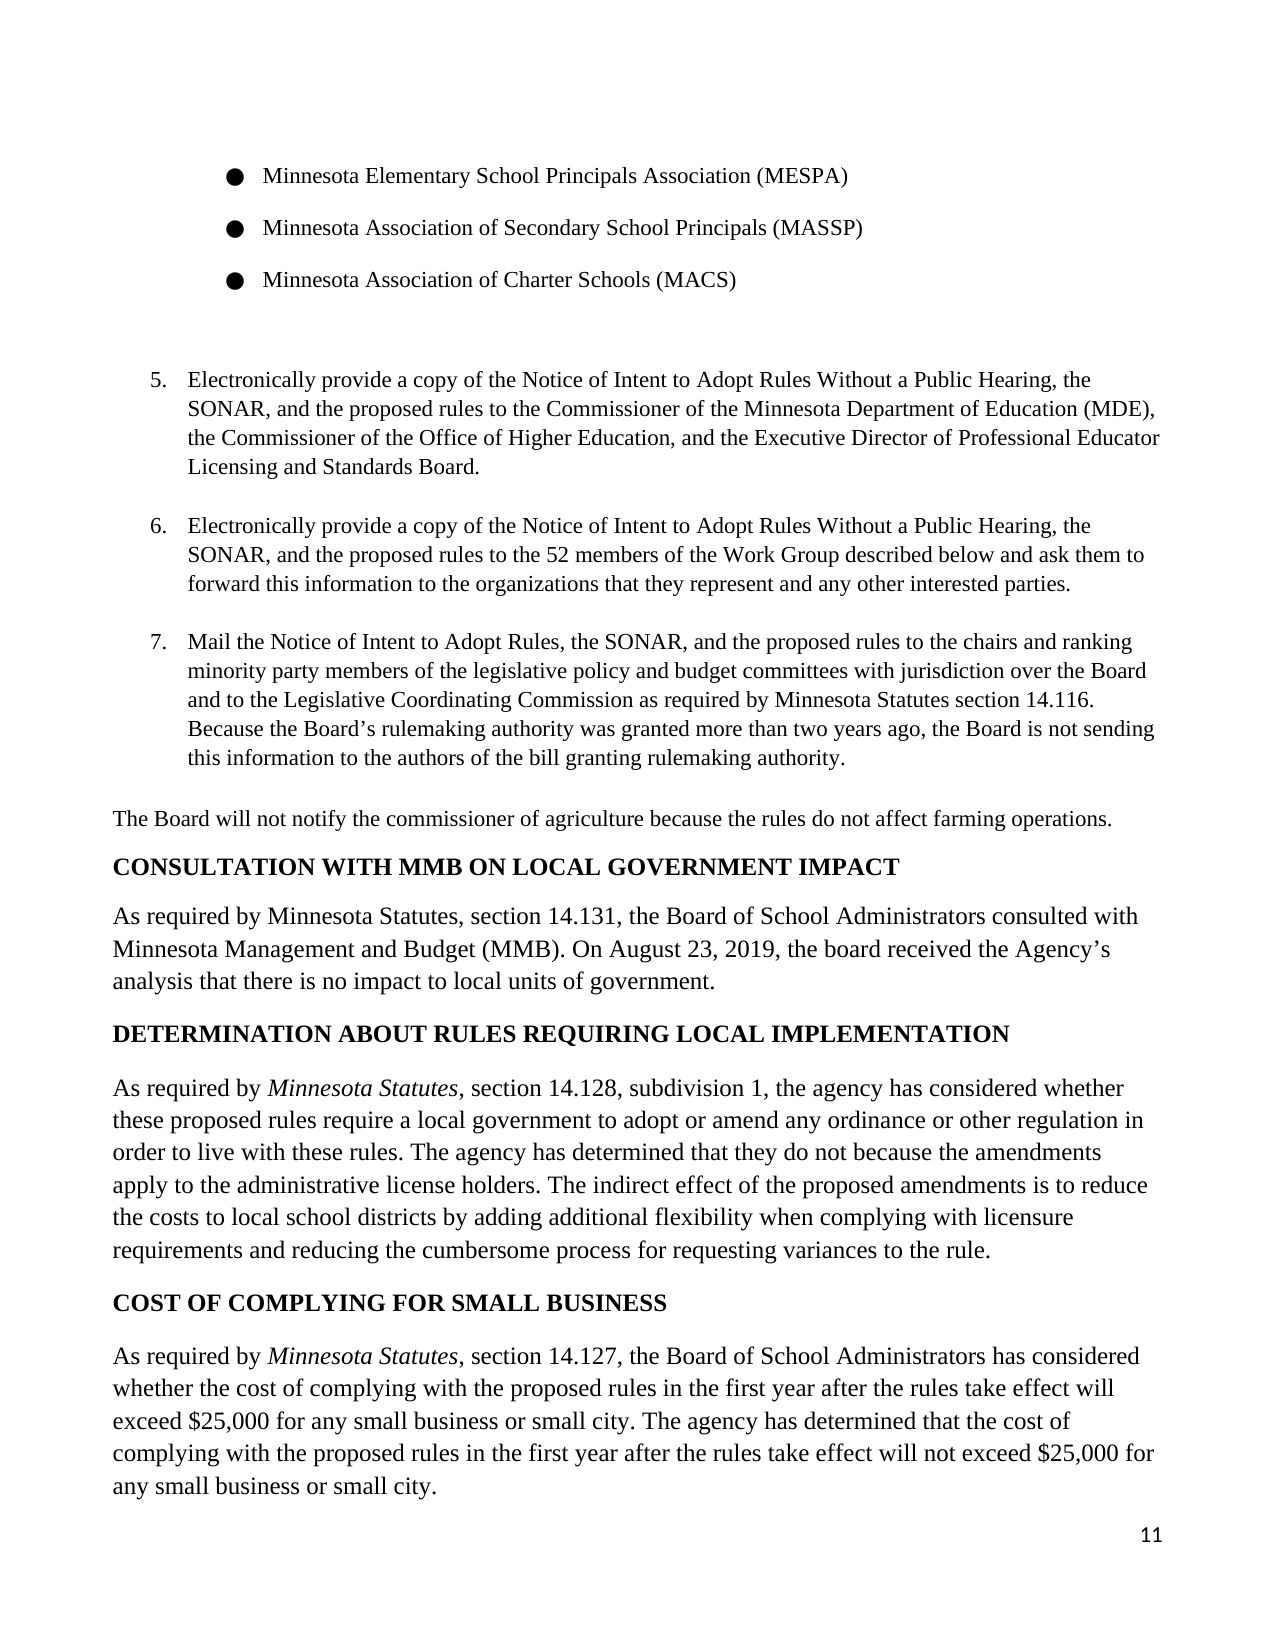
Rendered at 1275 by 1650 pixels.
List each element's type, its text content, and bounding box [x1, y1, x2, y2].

list Minnesota Association of Secondary School Principals (MASSP) [225, 202, 1162, 249]
text As required by Minnesota Statutes, section 14.131, the Board of School Administrators consulted with Minnesota Management and Budget (MMB). On August 23, 2019, the board received the Agency’s analysis that there is no impact to local units of government. [112, 901, 1162, 995]
text The Board will not notify the commissioner of agriculture because the rules do not affect farming operations. [112, 805, 1162, 831]
text As required by Minnesota Statutes, section 14.128, subdivision 1, the agency has considered whether these proposed rules require a local government to adopt or amend any ordinance or other regulation in order to live with these rules. The agency has determined that they do not because the amendments apply to the administrative license holders. The indirect effect of the proposed amendments is to reduce the costs to local school districts by adding additional flexibility when complying with licensure requirements and reducing the cumbersome process for requesting variances to the rule. [112, 1073, 1162, 1263]
list Mail the Notice of Intent to Adopt Rules, the SONAR, and the proposed rules to the chairs and ranking minority party members of the legislative policy and budget committees with jurisdiction over the Board and to the Legislative Coordinating Commission as required by Minnesota Statutes section 14.116. Because the Board’s rulemaking authority was granted more than two years ago, the Board is not sending this information to the authors of the bill granting rulemaking authority. [150, 628, 1162, 771]
text As required by Minnesota Statutes, section 14.127, the Board of School Administrators has considered whether the cost of complying with the proposed rules in the first year after the rules take effect will exceed $25,000 for any small business or small city. The agency has determined that the cost of complying with the proposed rules in the first year after the rules take effect will not exceed $25,000 for any small business or small city. [112, 1341, 1162, 1499]
text DETERMINATION ABOUT RULES REQUIRING LOCAL IMPLEMENTATION [112, 1019, 1162, 1048]
list Minnesota Association of Charter Schools (MACS) [225, 253, 1162, 300]
text COST OF COMPLYING FOR SMALL BUSINESS [112, 1288, 1162, 1317]
list Minnesota Elementary School Principals Association (MESPA) [225, 150, 1162, 197]
text CONSULTATION WITH MMB ON LOCAL GOVERNMENT IMPACT [112, 852, 1162, 881]
list Electronically provide a copy of the Notice of Intent to Adopt Rules Without a Public Hearing, the SONAR, and the proposed rules to the Commissioner of the Minnesota Department of Education (MDE), the Commissioner of the Office of Higher Education, and the Executive Director of Professional Educator Licensing and Standards Board. [150, 366, 1162, 479]
list Electronically provide a copy of the Notice of Intent to Adopt Rules Without a Public Hearing, the SONAR, and the proposed rules to the 52 members of the Work Group described below and ask them to forward this information to the organizations that they represent and any other interested parties. [150, 512, 1162, 596]
